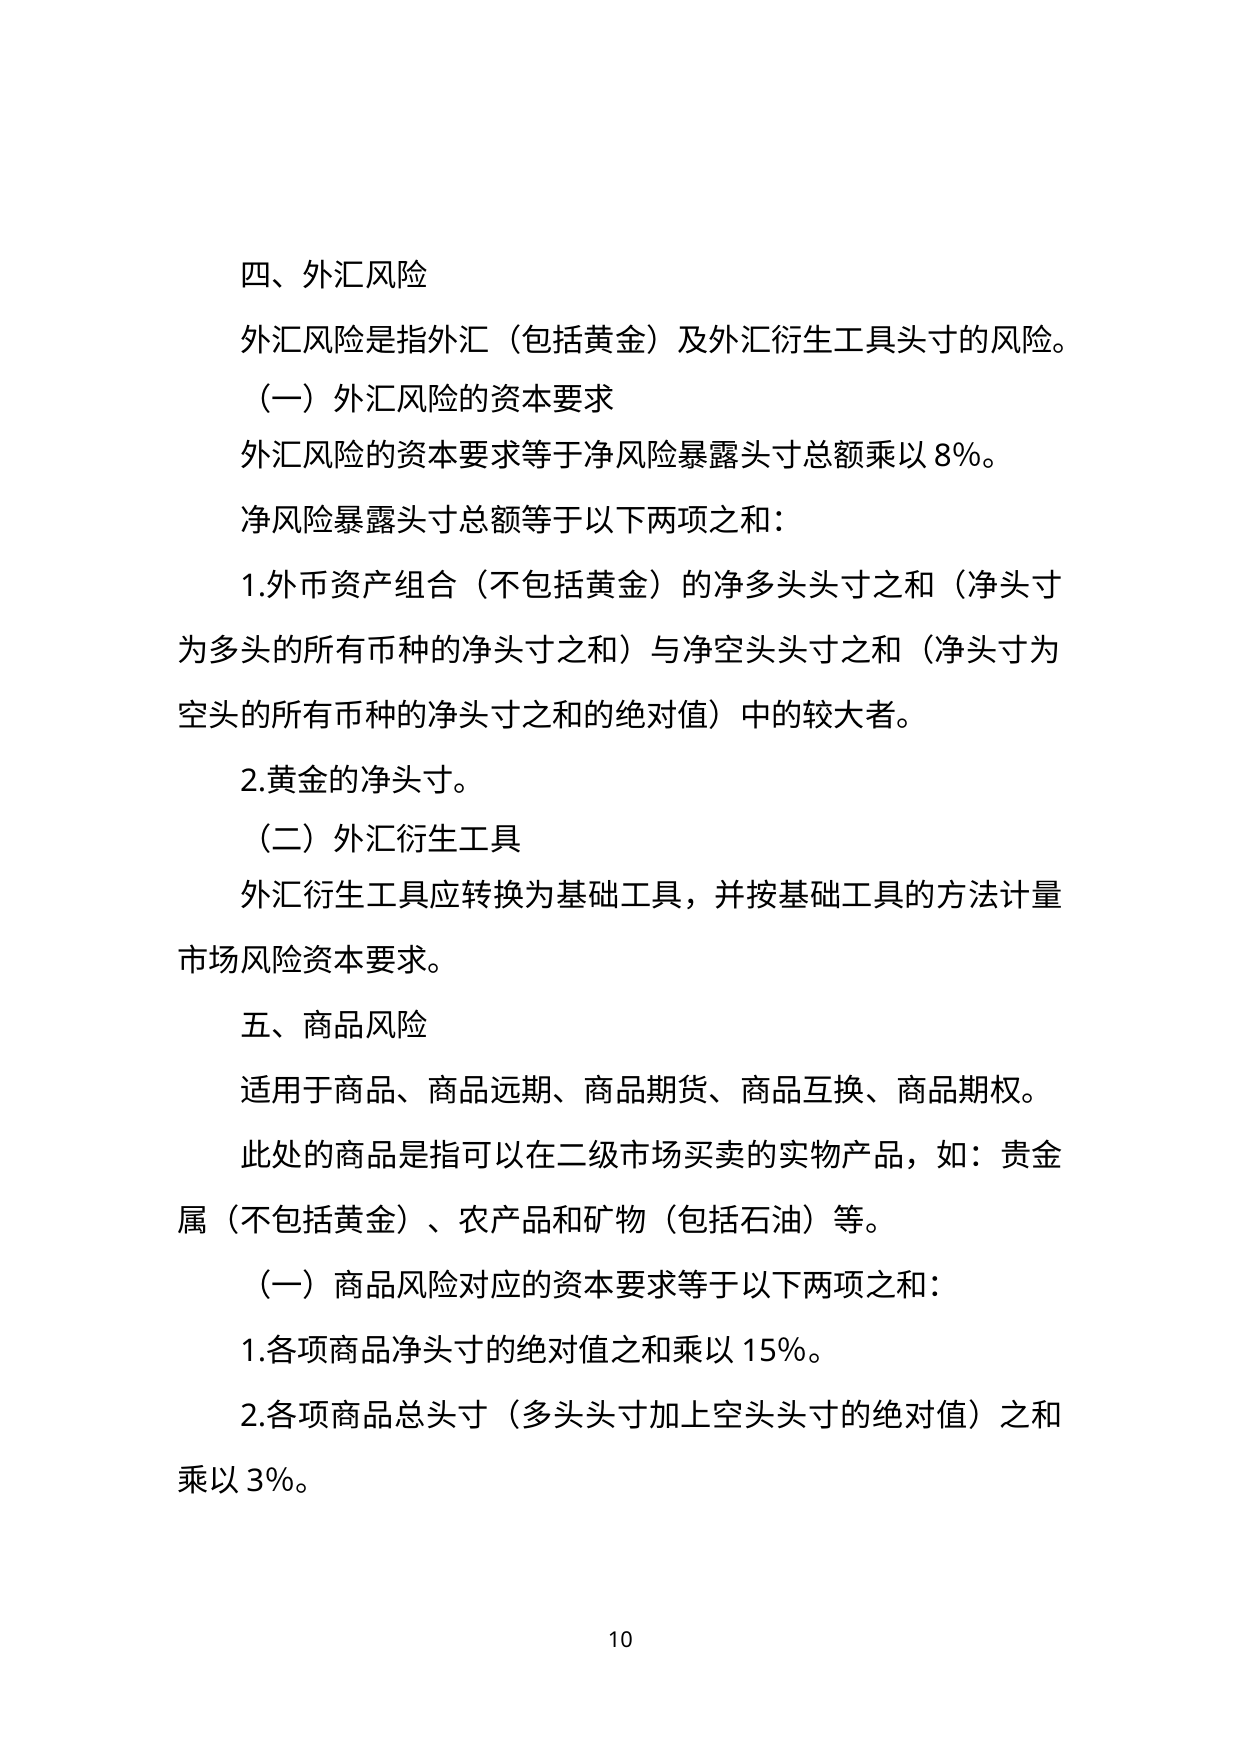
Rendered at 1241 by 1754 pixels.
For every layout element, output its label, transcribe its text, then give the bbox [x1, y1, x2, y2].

subtitle 四、外汇风险 [177, 240, 1063, 305]
text （一）外汇风险的资本要求 [177, 370, 1063, 420]
text 外汇风险是指外汇（包括黄金）及外汇衍生工具头寸的风险。 [177, 305, 1063, 370]
subtitle 五、商品风险 [177, 990, 1063, 1055]
text 外汇衍生工具应转换为基础工具，并按基础工具的方法计量市场风险资本要求。 [177, 860, 1063, 990]
text （二）外汇衍生工具 [177, 810, 1063, 860]
text （一）商品风险对应的资本要求等于以下两项之和： [177, 1250, 1063, 1315]
text 此处的商品是指可以在二级市场买卖的实物产品，如：贵金属（不包括黄金）、农产品和矿物（包括石油）等。 [177, 1120, 1063, 1250]
text 1.各项商品净头寸的绝对值之和乘以15％。 [177, 1315, 1063, 1380]
text 2.各项商品总头寸（多头头寸加上空头头寸的绝对值）之和乘以3％。 [177, 1380, 1063, 1510]
text 净风险暴露头寸总额等于以下两项之和： [177, 485, 1063, 550]
text 2.黄金的净头寸。 [177, 745, 1063, 810]
text 1.外币资产组合（不包括黄金）的净多头头寸之和（净头寸为多头的所有币种的净头寸之和）与净空头头寸之和（净头寸为空头的所有币种的净头寸之和的绝对值）中的较大者。 [177, 550, 1063, 745]
text 适用于商品、商品远期、商品期货、商品互换、商品期权。 [177, 1055, 1063, 1120]
text 外汇风险的资本要求等于净风险暴露头寸总额乘以8％。 [177, 420, 1063, 485]
